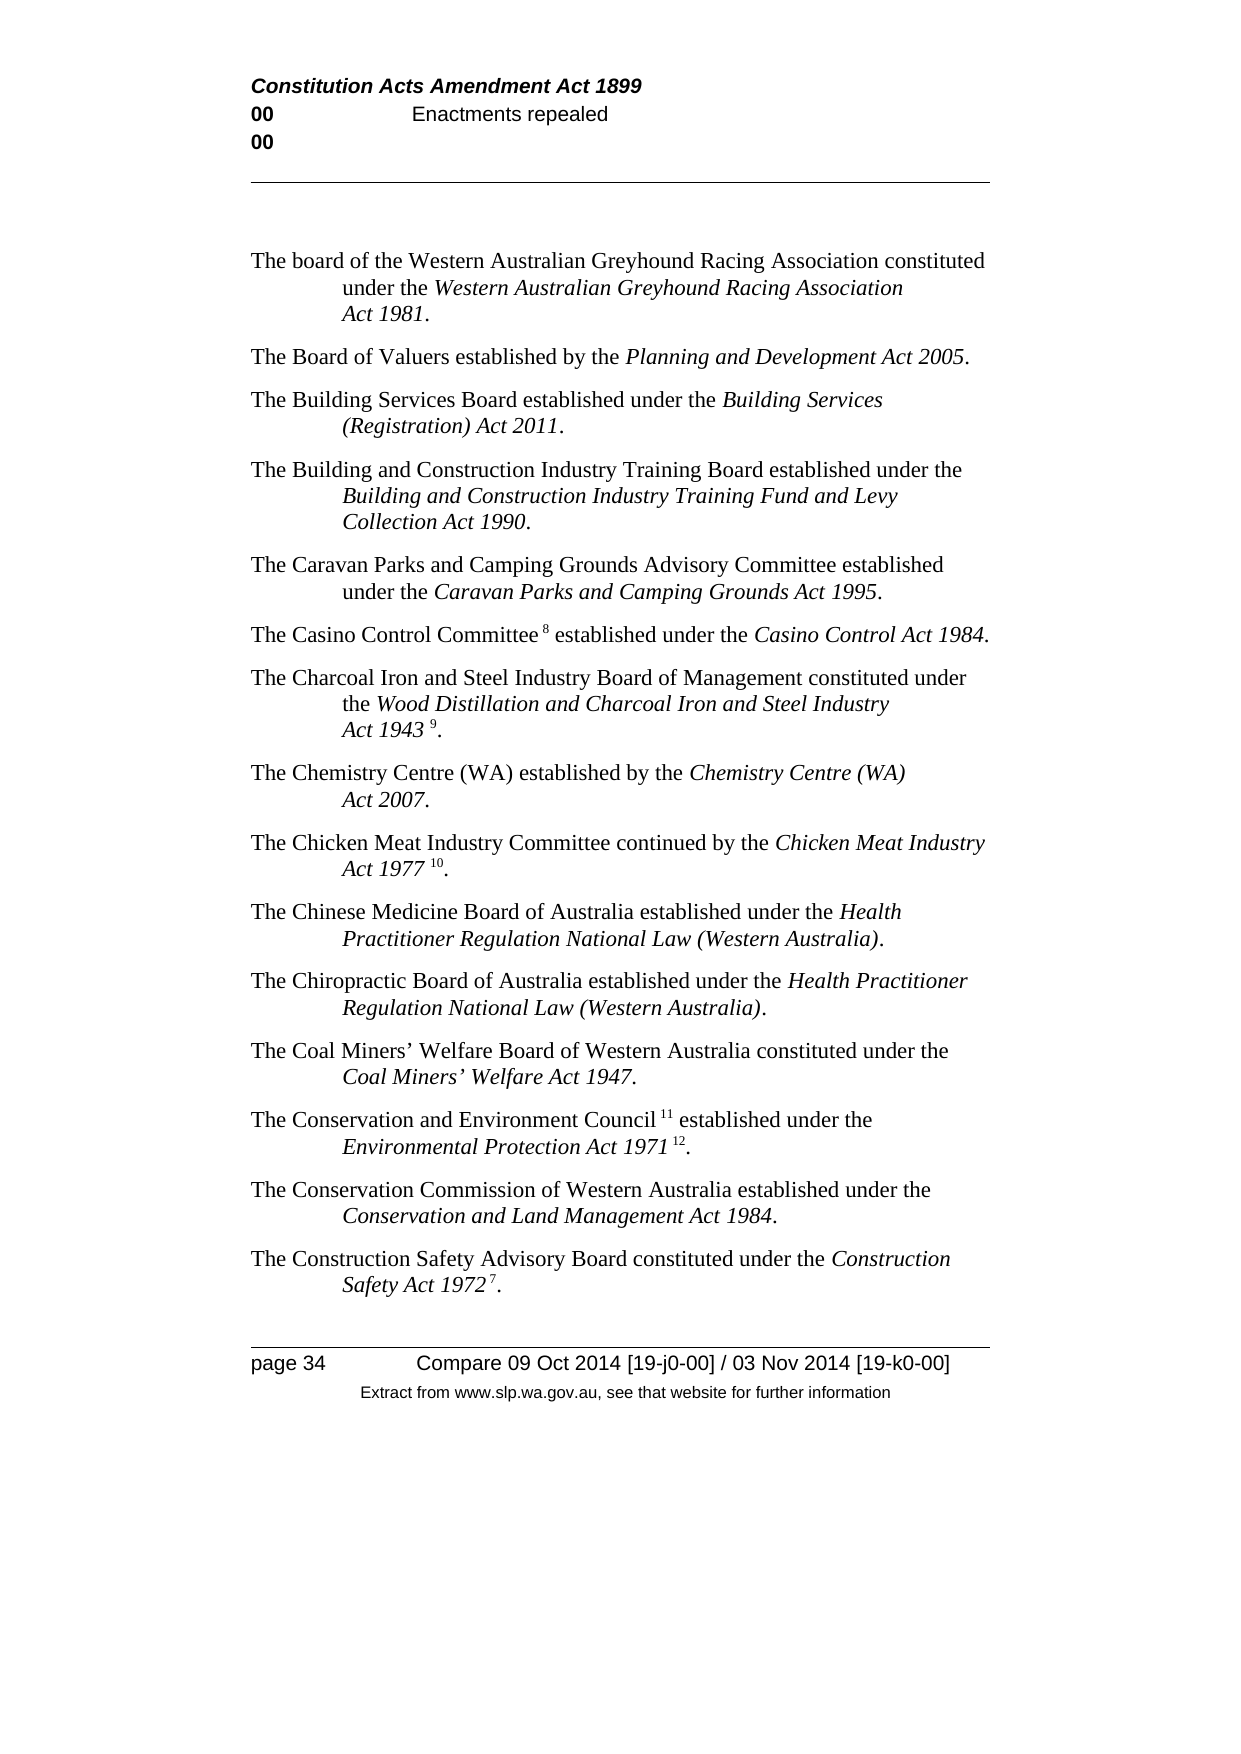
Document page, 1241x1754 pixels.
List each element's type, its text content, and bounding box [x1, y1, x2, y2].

text The Chinese Medicine Board of Australia established under the Health Practitioner Regulation National Law (). [251, 898, 990, 951]
text The Building Services Board established under the Building Services (Registration) Act 2011. [251, 386, 990, 439]
text The Casino Control Committee 8 established under the Casino Control Act 1984. [251, 621, 990, 647]
text The Board of Valuers established by the Planning and Development Act 2005. [251, 343, 990, 369]
text The Building and Construction Industry Training Board established under the Building and Construction Industry Training Fund and Levy Collection Act 1990. [251, 456, 990, 535]
text The Chicken Meat Industry Committee continued by the Chicken Meat Industry Act 1977 10. [251, 829, 990, 882]
text The board of the Western Australian Greyhound Racing Association constituted under the Western Australian Greyhound Racing Association Act 1981. [251, 247, 990, 327]
text The Charcoal Iron and Steel Industry Board of Management constituted under the Wood Distillation and Charcoal Iron and Steel Industry Act 1943 9. [251, 664, 990, 743]
text The Construction Safety Advisory Board constituted under the Construction Safety Act 1972 7. [251, 1245, 990, 1298]
text The Coal Miners’ Welfare Board of Western Australia constituted under the Coal Miners’ Welfare Act 1947. [251, 1037, 990, 1090]
text The Conservation Commission of Western Australia established under the Conservation and Land Management Act 1984. [251, 1176, 990, 1228]
text The Chiropractic Board of Australia established under the Health Practitioner Regulation National Law (). [251, 968, 990, 1020]
text The and Camping Grounds Advisory Committee established under the and Camping Grounds Act 1995. [251, 551, 990, 604]
text The Conservation and Environment Council 11 established under the Environmental Protection Act 1971 12. [251, 1106, 990, 1159]
text The Chemistry Centre (WA) established by the Chemistry Centre (WA) Act 2007. [251, 759, 990, 812]
